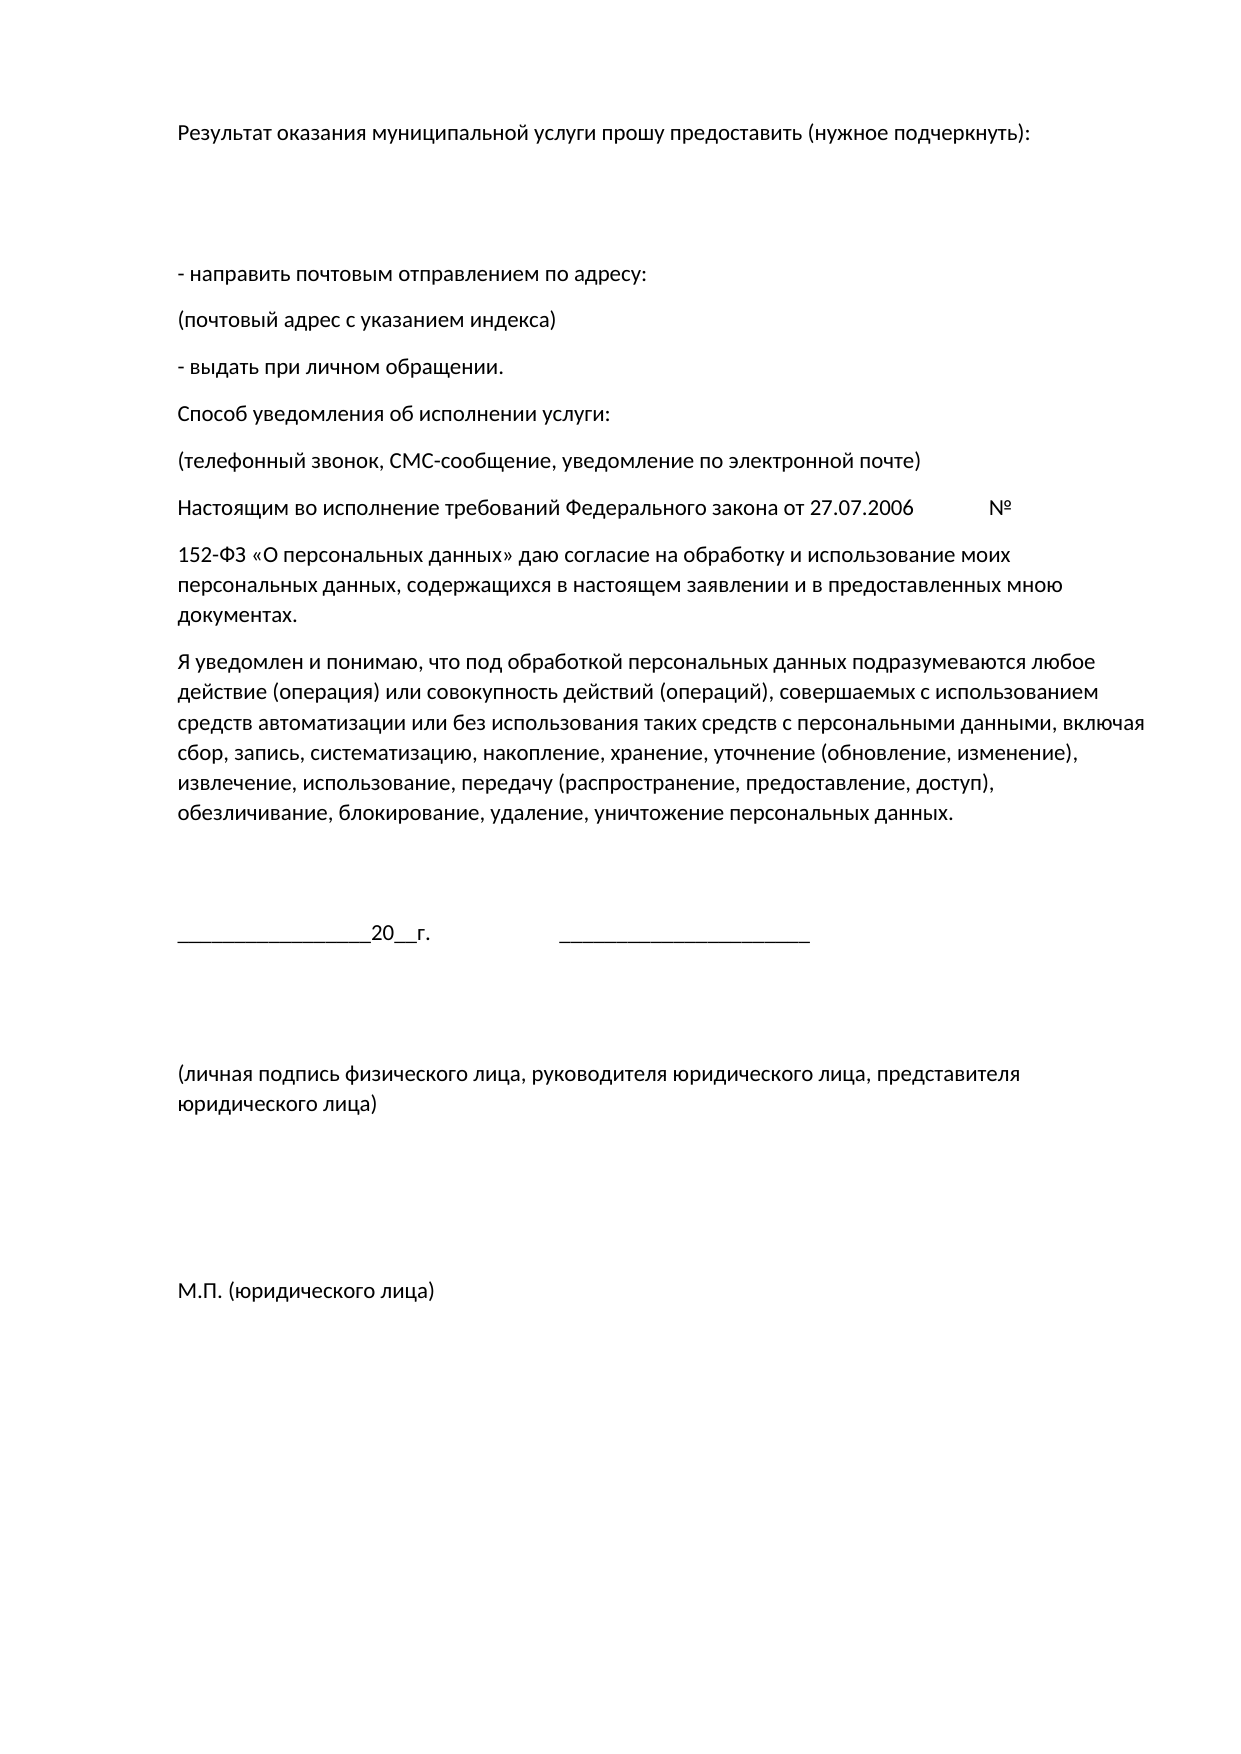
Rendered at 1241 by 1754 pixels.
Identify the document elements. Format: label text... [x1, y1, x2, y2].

text Способ уведомления об исполнении услуги: [177, 399, 1152, 427]
text - направить почтовым отправлением по адресу: [177, 259, 1152, 287]
text Настоящим во исполнение требований Федерального закона от 27.07.2006 № [177, 493, 1152, 521]
text (телефонный звонок, СМС-сообщение, уведомление по электронной почте) [177, 446, 1152, 474]
text 152-ФЗ «О персональных данных» даю согласие на обработку и использование моих персональных данных, содержащихся в настоящем заявлении и в предоставленных мною документах. [177, 540, 1152, 628]
text М.П. (юридического лица) [177, 1277, 1152, 1305]
text - выдать при личном обращении. [177, 352, 1152, 381]
text _________________20__г. ______________________ [177, 845, 1152, 946]
text (личная подпись физического лица, руководителя юридического лица, представителя юридического лица) [177, 1059, 1152, 1117]
text Я уведомлен и понимаю, что под обработкой персональных данных подразумеваются любое действие (операция) или совокупность действий (операций), совершаемых с использованием средств автоматизации или без использования таких средств с персональными данными, включая сбор, запись, систематизацию, накопление, хранение, уточнение (обновление, изменение), извлечение, использование, передачу (распространение, предоставление, доступ), обезличивание, блокирование, удаление, уничтожение персональных данных. [177, 647, 1152, 826]
text (почтовый адрес с указанием индекса) [177, 306, 1152, 334]
text нанесенными на нее границами места расположения нестационарного торгового объекта, предлагаемого для включения в Схему.Результат оказания муниципальной услуги прошу предоставить (нужное подчеркнуть): [177, 118, 1152, 146]
